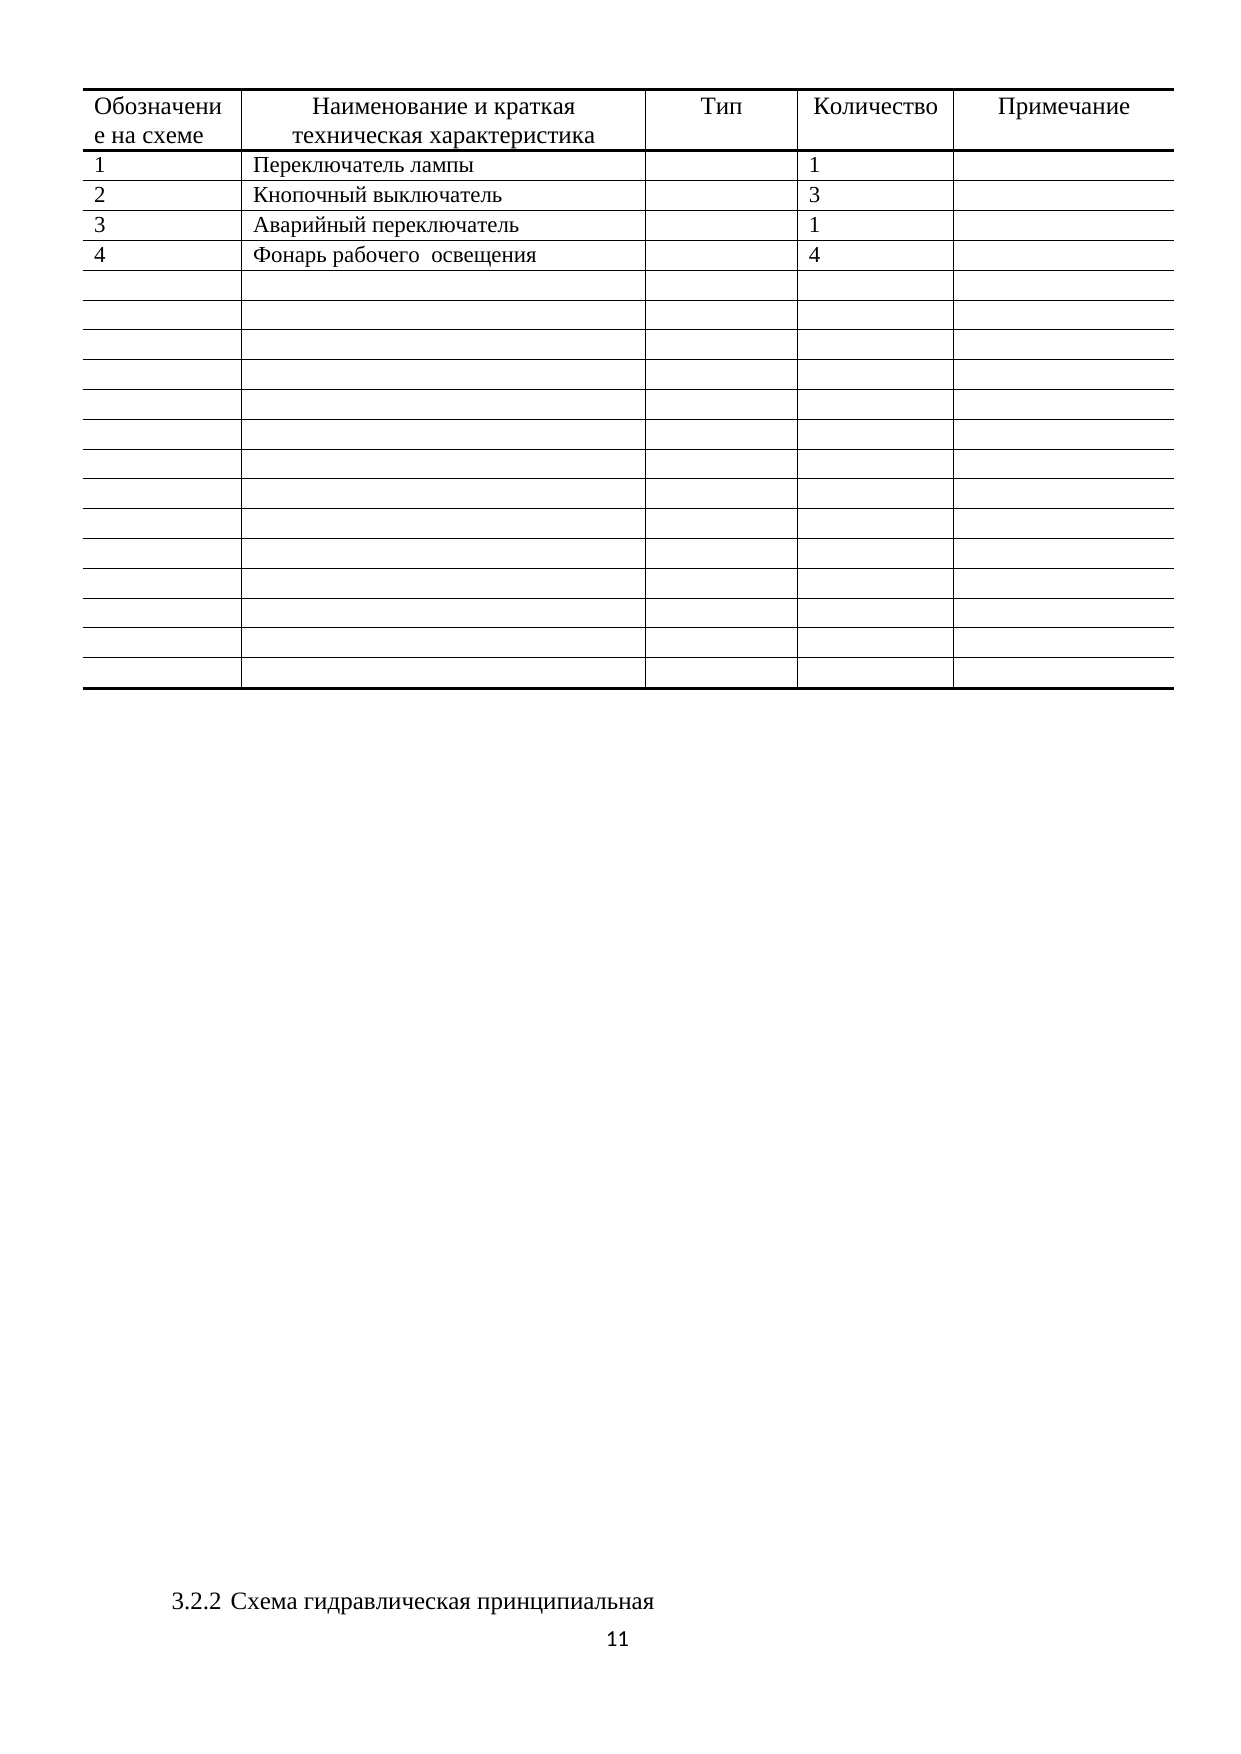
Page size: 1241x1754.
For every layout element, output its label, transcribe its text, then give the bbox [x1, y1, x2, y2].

table_cell 4 [798, 241, 953, 270]
table_cell [646, 628, 797, 657]
table_cell [242, 658, 645, 687]
table_cell [798, 420, 953, 448]
table_cell [646, 152, 797, 180]
table_cell 3 [83, 211, 241, 240]
table_cell [242, 450, 645, 478]
table_cell [242, 271, 645, 299]
table_cell [242, 360, 645, 389]
table_header Обозначение на схеме [83, 91, 241, 148]
table_cell [83, 420, 241, 448]
table_cell [83, 271, 241, 299]
table_cell [646, 211, 797, 240]
table_cell [646, 181, 797, 210]
table_cell [954, 420, 1174, 448]
table_cell [798, 628, 953, 657]
table_cell [242, 330, 645, 359]
table_cell [646, 569, 797, 597]
list Схема гидравлическая принципиальная [171, 1586, 1152, 1615]
table_cell [954, 330, 1174, 359]
table_cell [954, 450, 1174, 478]
table_cell [954, 360, 1174, 389]
table_cell [83, 539, 241, 568]
table_cell [954, 539, 1174, 568]
table_cell Аварийный переключатель [242, 211, 645, 240]
table_cell [954, 152, 1174, 180]
table_cell [646, 599, 797, 627]
table_cell [83, 330, 241, 359]
table_cell [83, 658, 241, 687]
table_cell [646, 271, 797, 299]
table_cell [954, 271, 1174, 299]
table_cell [242, 420, 645, 448]
table_cell [646, 450, 797, 478]
table_cell [242, 539, 645, 568]
table_cell [83, 569, 241, 597]
table_cell [646, 539, 797, 568]
table_cell [83, 301, 241, 329]
table_cell [798, 539, 953, 568]
table_cell [954, 181, 1174, 210]
table_cell [646, 479, 797, 508]
table_header Количество [798, 91, 953, 148]
table_cell [646, 390, 797, 419]
table_cell [798, 569, 953, 597]
table_cell [798, 301, 953, 329]
table_cell [646, 420, 797, 448]
table_cell [242, 569, 645, 597]
table_cell Переключатель лампы [242, 152, 645, 180]
table_cell [798, 271, 953, 299]
table_cell [954, 211, 1174, 240]
table_cell [798, 330, 953, 359]
table_cell 4 [83, 241, 241, 270]
table_cell [83, 628, 241, 657]
table_cell [798, 360, 953, 389]
table_cell [954, 628, 1174, 657]
table_cell Фонарь рабочего освещения [242, 241, 645, 270]
table_cell [83, 390, 241, 419]
table_cell 1 [798, 152, 953, 180]
table_cell [798, 479, 953, 508]
table_cell [954, 479, 1174, 508]
table_cell [798, 658, 953, 687]
table_cell [83, 509, 241, 538]
table_cell [83, 479, 241, 508]
table_cell [646, 301, 797, 329]
table_cell [646, 360, 797, 389]
table_cell [954, 658, 1174, 687]
table_cell 3 [798, 181, 953, 210]
table_cell 2 [83, 181, 241, 210]
table_cell [954, 569, 1174, 597]
table_cell [954, 390, 1174, 419]
table_cell [646, 241, 797, 270]
table_cell [646, 330, 797, 359]
table_cell [798, 450, 953, 478]
table_cell [954, 241, 1174, 270]
table_cell [242, 628, 645, 657]
table_cell [798, 509, 953, 538]
table_cell [242, 479, 645, 508]
table_cell Кнопочный выключатель [242, 181, 645, 210]
table_header Тип [646, 91, 797, 148]
table_cell [242, 301, 645, 329]
table_cell [798, 599, 953, 627]
table_cell [954, 599, 1174, 627]
table_cell [83, 599, 241, 627]
table_cell 1 [798, 211, 953, 240]
table_cell [242, 390, 645, 419]
table_cell [646, 658, 797, 687]
table_cell [83, 450, 241, 478]
table_cell [83, 360, 241, 389]
table_cell [798, 390, 953, 419]
table_cell [954, 509, 1174, 538]
table_header Наименование и краткая техническая характеристика [242, 91, 645, 148]
table_cell [242, 599, 645, 627]
table_cell 1 [83, 152, 241, 180]
table_header Примечание [954, 91, 1174, 148]
table_cell [646, 509, 797, 538]
table_cell [954, 301, 1174, 329]
table_cell [242, 509, 645, 538]
